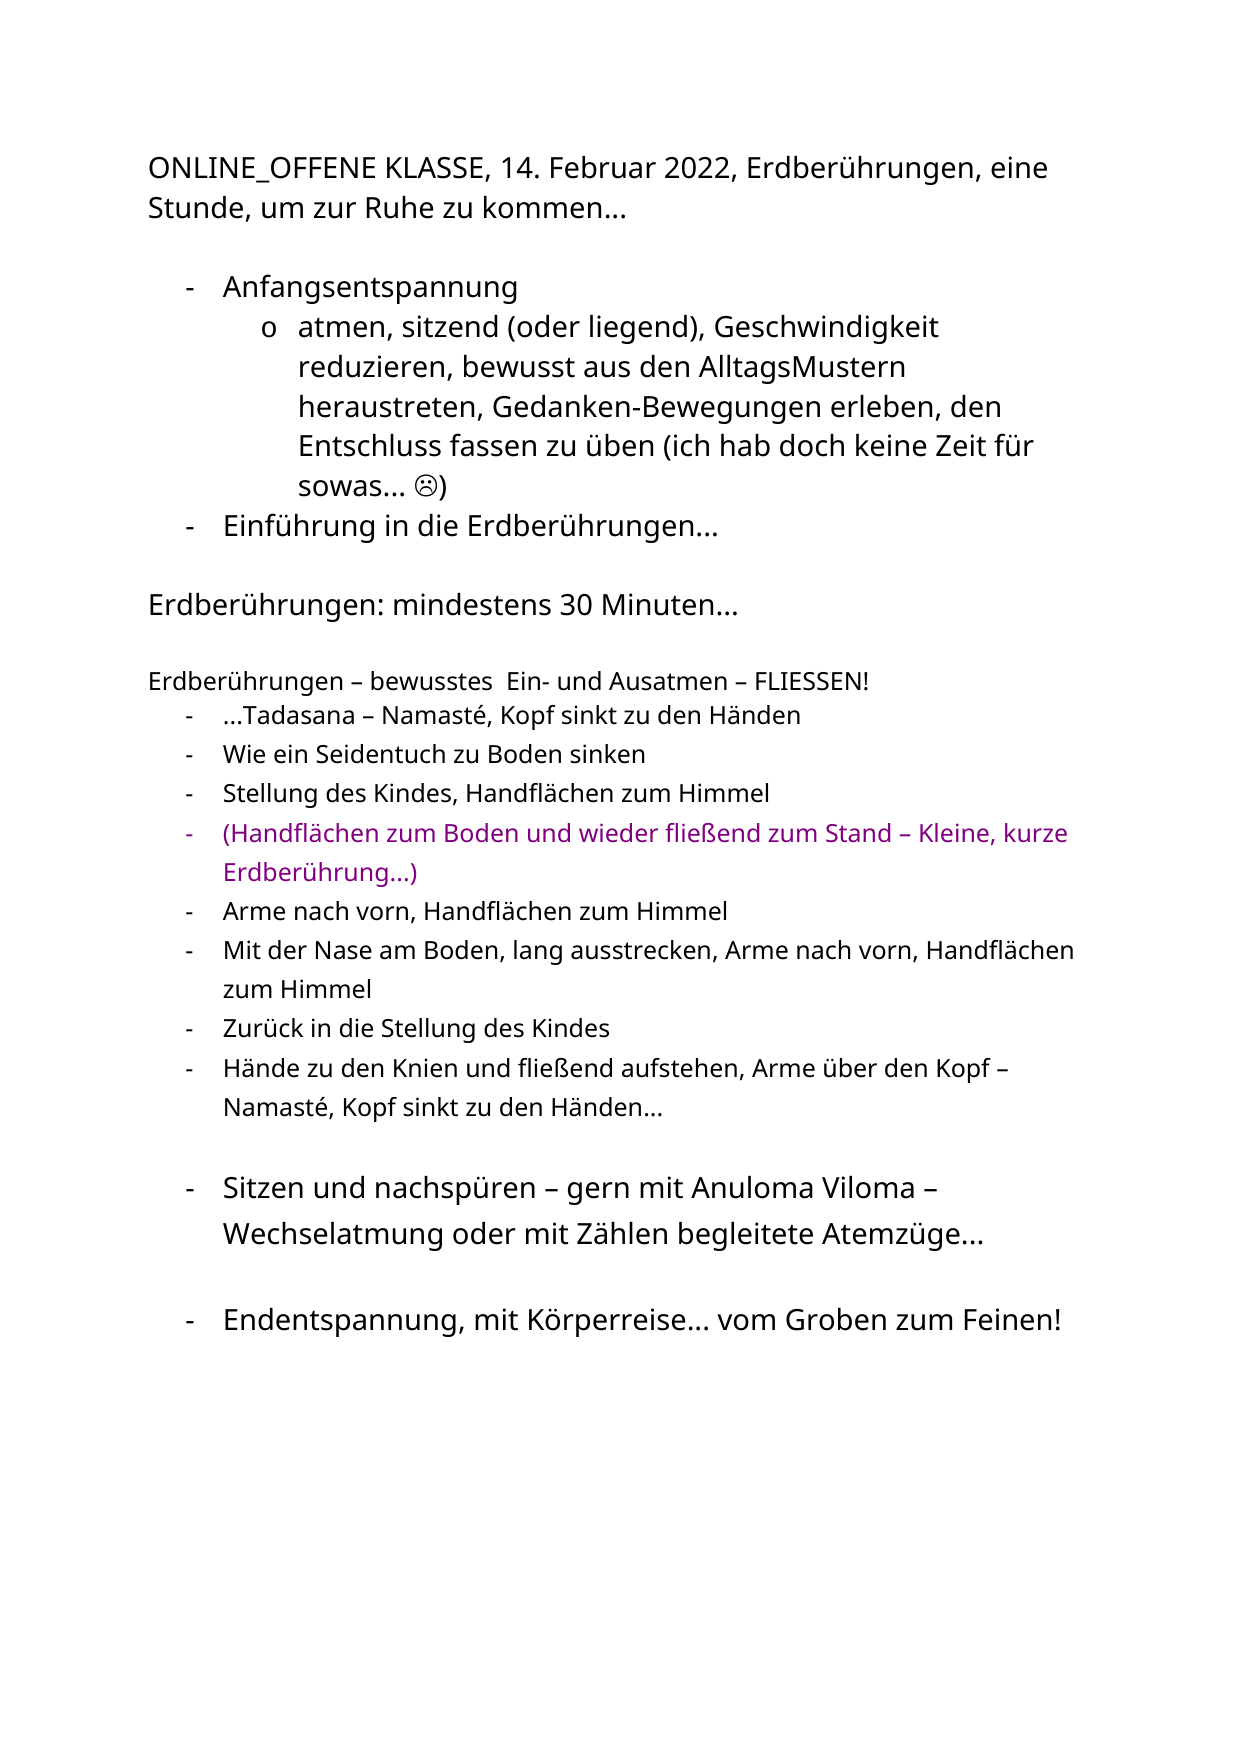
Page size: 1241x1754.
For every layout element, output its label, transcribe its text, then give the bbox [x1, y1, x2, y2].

list Sitzen und nachspüren – gern mit Anuloma Viloma – Wechselatmung oder mit Zählen begleitete Atemzüge... [185, 1168, 1093, 1253]
list Einführung in die Erdberührungen... [185, 505, 1093, 545]
list (Handflächen zum Boden und wieder fließend zum Stand – Kleine, kurze Erdberührung...) [185, 815, 1093, 888]
list Wie ein Seidentuch zu Boden sinken [185, 737, 1093, 771]
text Erdberührungen: mindestens 30 Minuten... [148, 584, 1093, 624]
text ONLINE_OFFENE KLASSE, 14. Februar 2022, Erdberührungen, eine Stunde, um zur Ruhe zu kommen... [148, 148, 1093, 227]
text Erdberührungen – bewusstes Ein- und Ausatmen – FLIESSEN! [148, 664, 1093, 698]
list ...Tadasana – Namasté, Kopf sinkt zu den Händen [185, 698, 1093, 732]
list Endentspannung, mit Körperreise... vom Groben zum Feinen! [185, 1299, 1093, 1338]
list atmen, sitzend (oder liegend), Geschwindigkeit reduzieren, bewusst aus den AlltagsMustern heraustreten, Gedanken-Bewegungen erleben, den Entschluss fassen zu üben (ich hab doch keine Zeit für sowas... ) [260, 306, 1093, 505]
list Zurück in die Stellung des Kindes [185, 1011, 1093, 1045]
list Stellung des Kindes, Handflächen zum Himmel [185, 776, 1093, 810]
list Anfangsentspannung [185, 267, 1093, 306]
list Arme nach vorn, Handflächen zum Himmel [185, 894, 1093, 928]
list Hände zu den Knien und fließend aufstehen, Arme über den Kopf – Namasté, Kopf sinkt zu den Händen... [185, 1050, 1093, 1123]
list Mit der Nase am Boden, lang ausstrecken, Arme nach vorn, Handflächen zum Himmel [185, 933, 1093, 1006]
